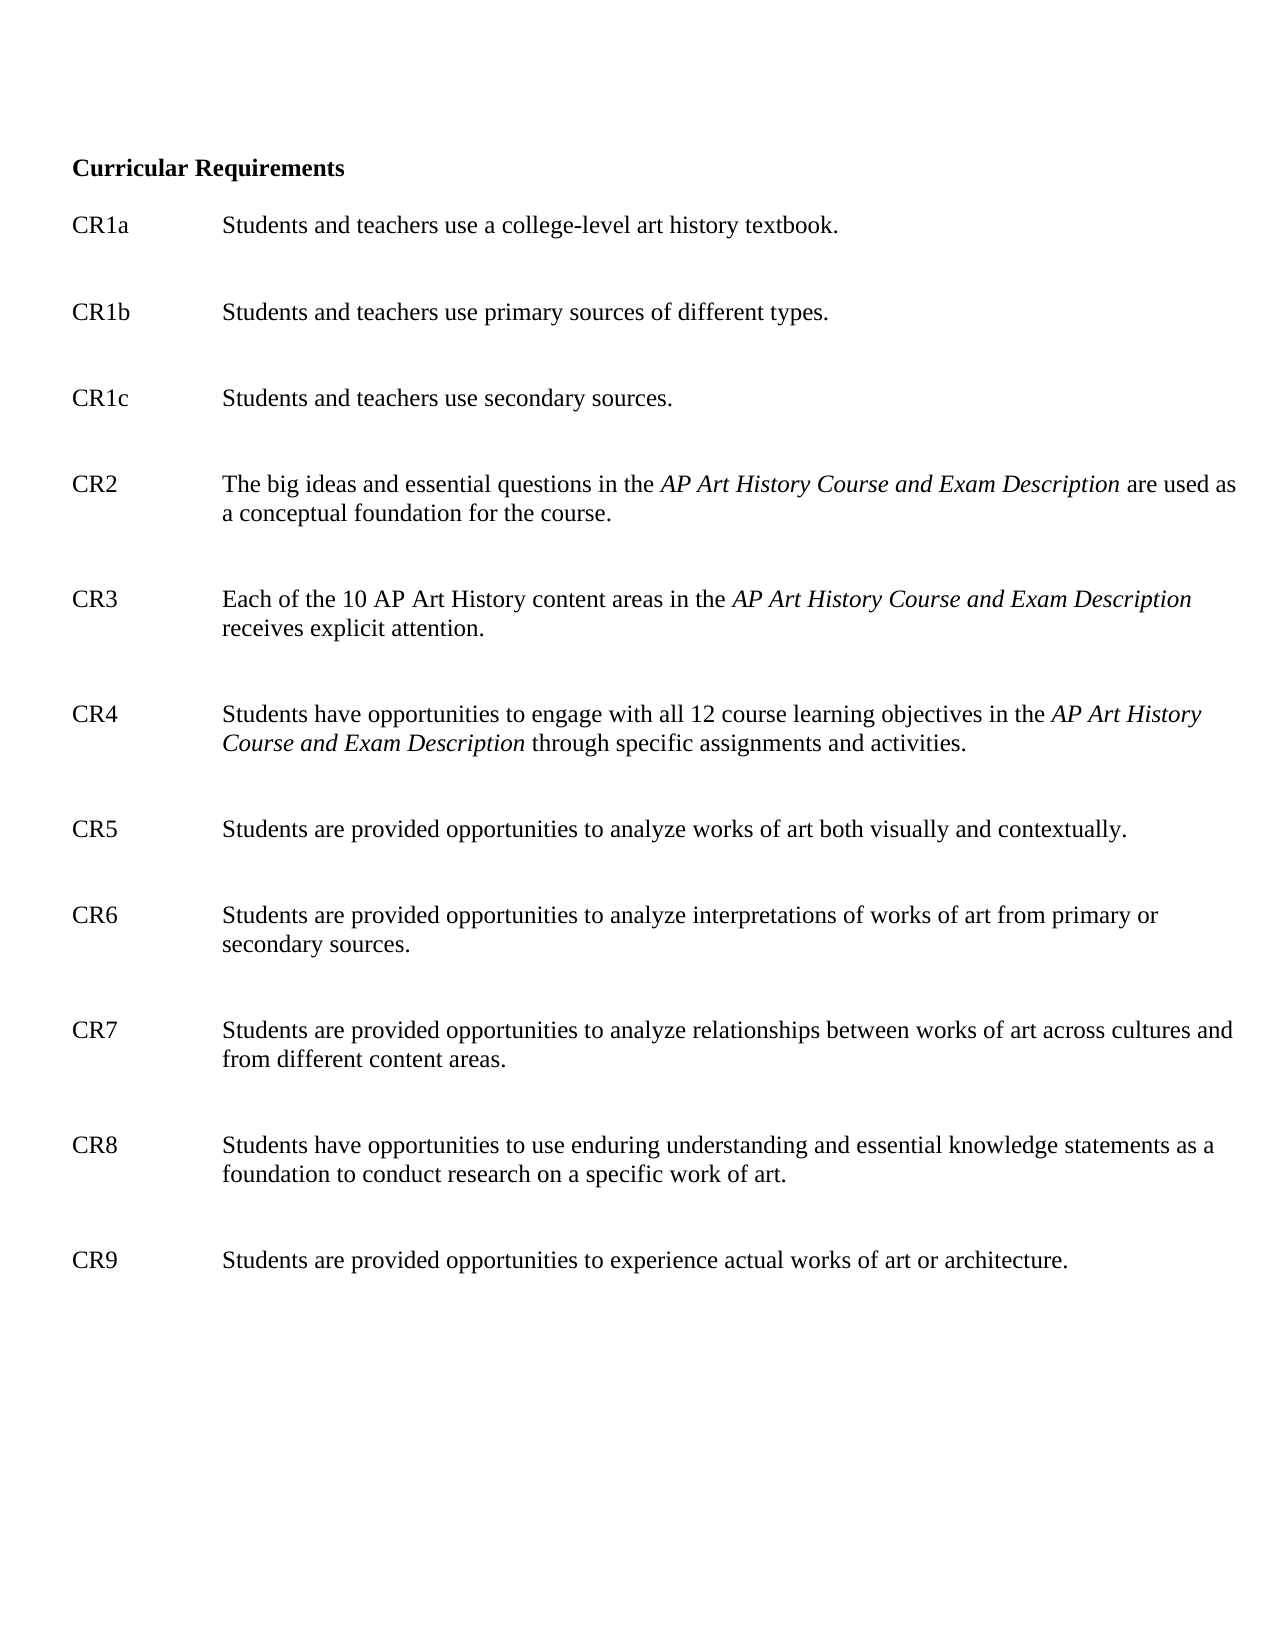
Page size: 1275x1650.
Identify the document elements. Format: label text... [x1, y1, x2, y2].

text CR5 Students are provided opportunities to analyze works of art both visually and contextually. [72, 814, 1237, 843]
text CR1b Students and teachers use primary sources of different types. [72, 297, 1237, 326]
text CR1c Students and teachers use secondary sources. [72, 383, 1237, 412]
text CR6 Students are provided opportunities to analyze interpretations of works of art from primary or secondary sources. [72, 901, 1237, 958]
text CR9 Students are provided opportunities to experience actual works of art or architecture. [72, 1246, 1237, 1274]
text CR7 Students are provided opportunities to analyze relationships between works of art across cultures and [72, 1016, 1237, 1044]
text CR8 Students have opportunities to use enduring understanding and essential knowledge statements as a foundation to conduct research on a specific work of art. [72, 1131, 1237, 1188]
text CR1a Students and teachers use a college-level art history textbook. [72, 211, 1237, 239]
text CR2 The big ideas and essential questions in the AP Art History Course and Exam Description are used as a conceptual foundation for the course. [72, 469, 1237, 527]
text CR3 Each of the 10 AP Art History content areas in the AP Art History Course and Exam Description receives explicit attention. [72, 584, 1237, 642]
text Curricular Requirements [72, 153, 1237, 182]
text CR4 Students have opportunities to engage with all 12 course learning objectives in the AP Art History Course and Exam Description through specific assignments and activities. [72, 699, 1237, 757]
text from different content areas. [147, 1044, 1237, 1073]
